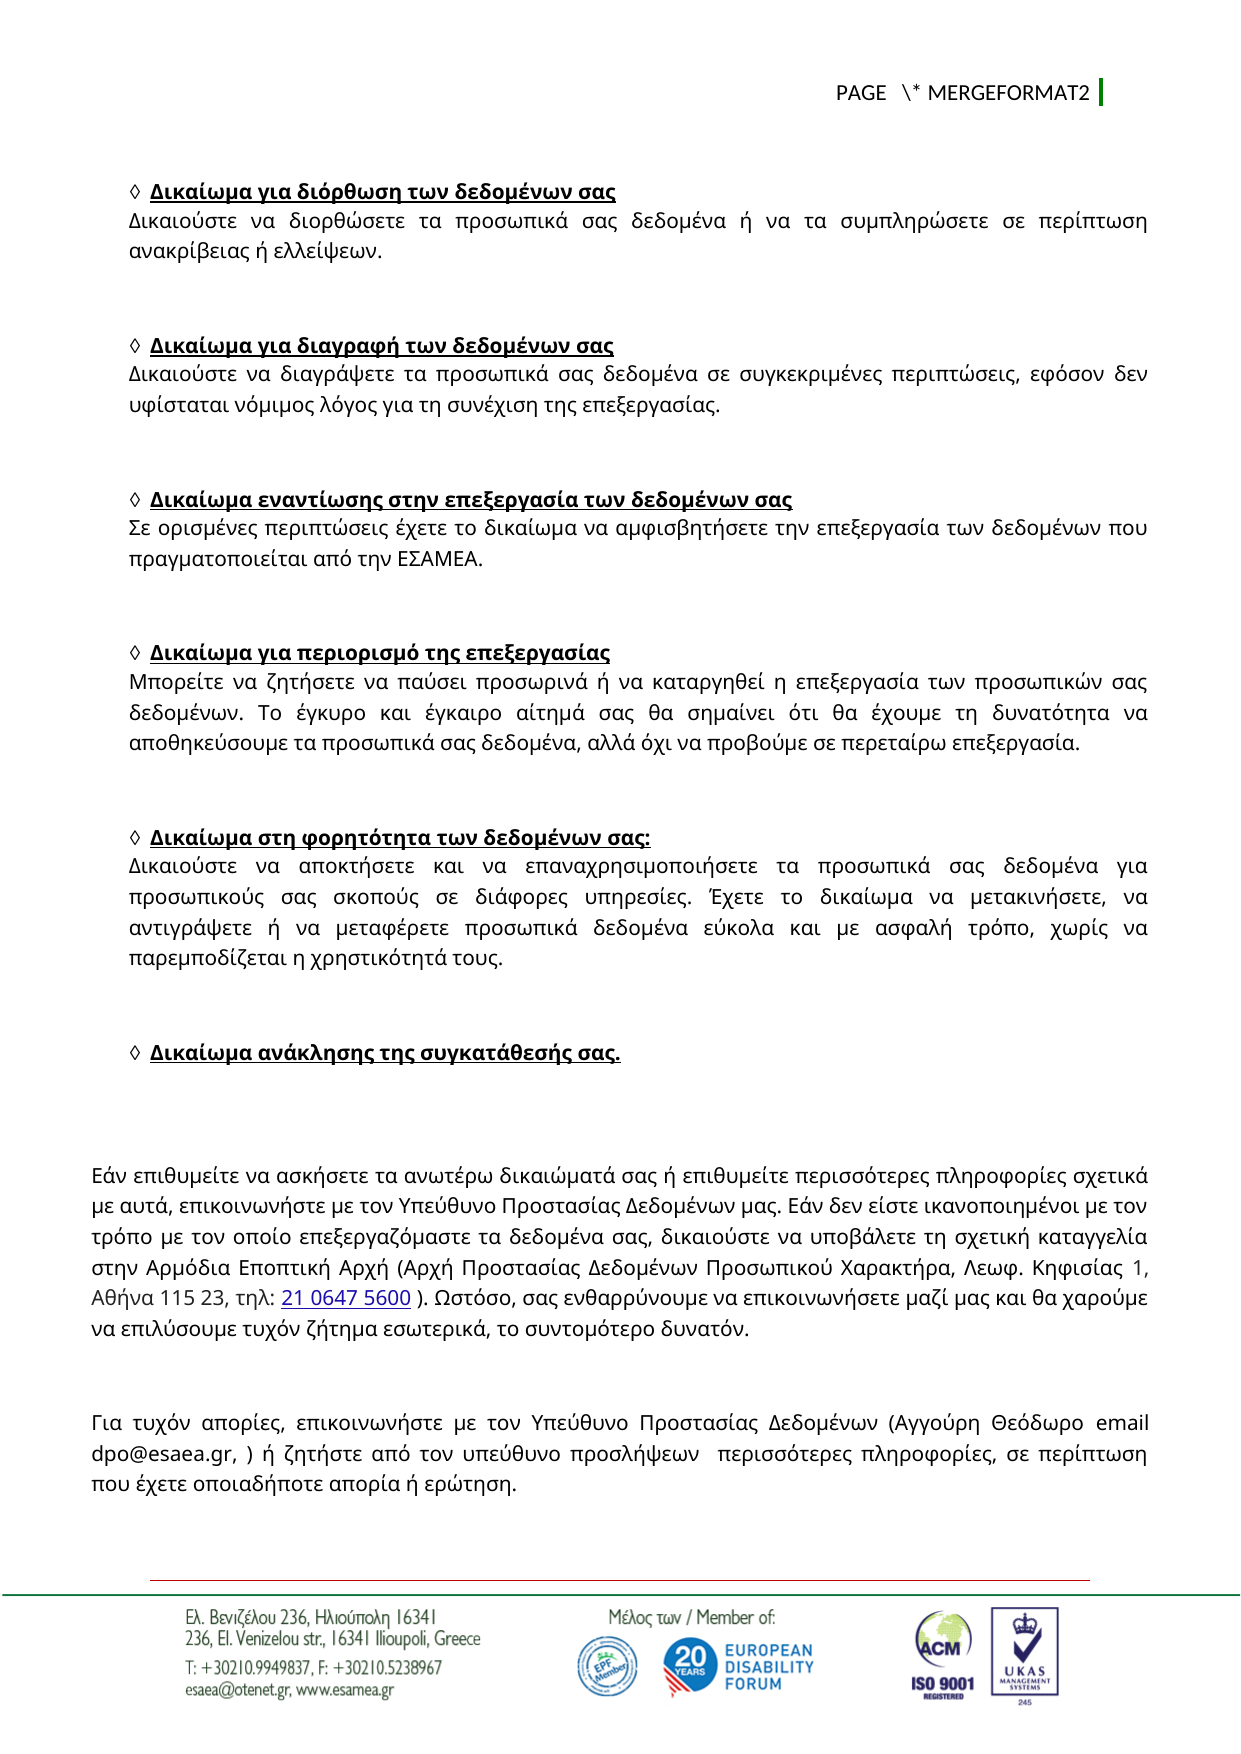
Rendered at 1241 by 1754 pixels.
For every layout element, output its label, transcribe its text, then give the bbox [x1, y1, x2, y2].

list Δικαίωμα για διόρθωση των δεδομένων σας [128, 177, 1149, 206]
list Δικαίωμα για διαγραφή των δεδομένων σας [128, 331, 1149, 359]
text Δικαιούστε να αποκτήσετε και να επαναχρησιμοποιήσετε τα προσωπικά σας δεδομένα για προσωπικούς σας σκοπούς σε διάφορες υπηρεσίες. Έχετε το δικαίωμα να μετακινήσετε, να αντιγράψετε ή να μεταφέρετε προσωπικά δεδομένα εύκολα και με ασφαλή τρόπο, χωρίς να παρεμποδίζεται η χρηστικότητά τους. [128, 851, 1149, 972]
list Δικαίωμα εναντίωσης στην επεξεργασία των δεδομένων σας [128, 485, 1149, 513]
list Δικαίωμα ανάκλησης της συγκατάθεσής σας. [128, 1038, 1149, 1066]
list Δικαίωμα στη φορητότητα των δεδομένων σας: [128, 823, 1149, 851]
list Δικαίωμα για περιορισμό της επεξεργασίας [128, 638, 1149, 667]
text Εάν επιθυμείτε να ασκήσετε τα ανωτέρω δικαιώματά σας ή επιθυμείτε περισσότερες πληροφορίες σχετικά με αυτά, επικοινωνήστε με τον Υπεύθυνο Προστασίας Δεδομένων μας. Εάν δεν είστε ικανοποιημένοι με τον τρόπο με τον οποίο επεξεργαζόμαστε τα δεδομένα σας, δικαιούστε να υποβάλετε τη σχετική καταγγελία στην Αρμόδια Εποπτική Αρχή (Αρχή Προστασίας Δεδομένων Προσωπικού Χαρακτήρα, Λεωφ. Κηφισίας 1, Αθήνα 115 23, τηλ: 21 0647 5600 ). Ωστόσο, σας ενθαρρύνουμε να επικοινωνήσετε μαζί μας και θα χαρούμε να επιλύσουμε τυχόν ζήτημα εσωτερικά, το συντομότερο δυνατόν. [91, 1161, 1149, 1343]
text Δικαιούστε να διορθώσετε τα προσωπικά σας δεδομένα ή να τα συμπληρώσετε σε περίπτωση ανακρίβειας ή ελλείψεων. [128, 206, 1149, 265]
text Μπορείτε να ζητήσετε να παύσει προσωρινά ή να καταργηθεί η επεξεργασία των προσωπικών σας δεδομένων. Το έγκυρο και έγκαιρο αίτημά σας θα σημαίνει ότι θα έχουμε τη δυνατότητα να αποθηκεύσουμε τα προσωπικά σας δεδομένα, αλλά όχι να προβούμε σε περεταίρω επεξεργασία. [128, 667, 1149, 757]
text Σε ορισμένες περιπτώσεις έχετε το δικαίωμα να αμφισβητήσετε την επεξεργασία των δεδομένων που πραγματοποιείται από την ΕΣΑΜΕΑ. [128, 513, 1149, 572]
text Για τυχόν απορίες, επικοινωνήστε με τον Υπεύθυνο Προστασίας Δεδομένων (Αγγούρη Θεόδωρο email dpo@esaea.gr, ) ή ζητήστε από τον υπεύθυνο προσλήψεων περισσότερες πληροφορίες, σε περίπτωση που έχετε οποιαδήποτε απορία ή ερώτηση. [91, 1408, 1149, 1498]
picture [2, 1581, 1241, 1740]
text Δικαιούστε να διαγράψετε τα προσωπικά σας δεδομένα σε συγκεκριμένες περιπτώσεις, εφόσον δεν υφίσταται νόμιμος λόγος για τη συνέχιση της επεξεργασίας. [128, 359, 1149, 419]
